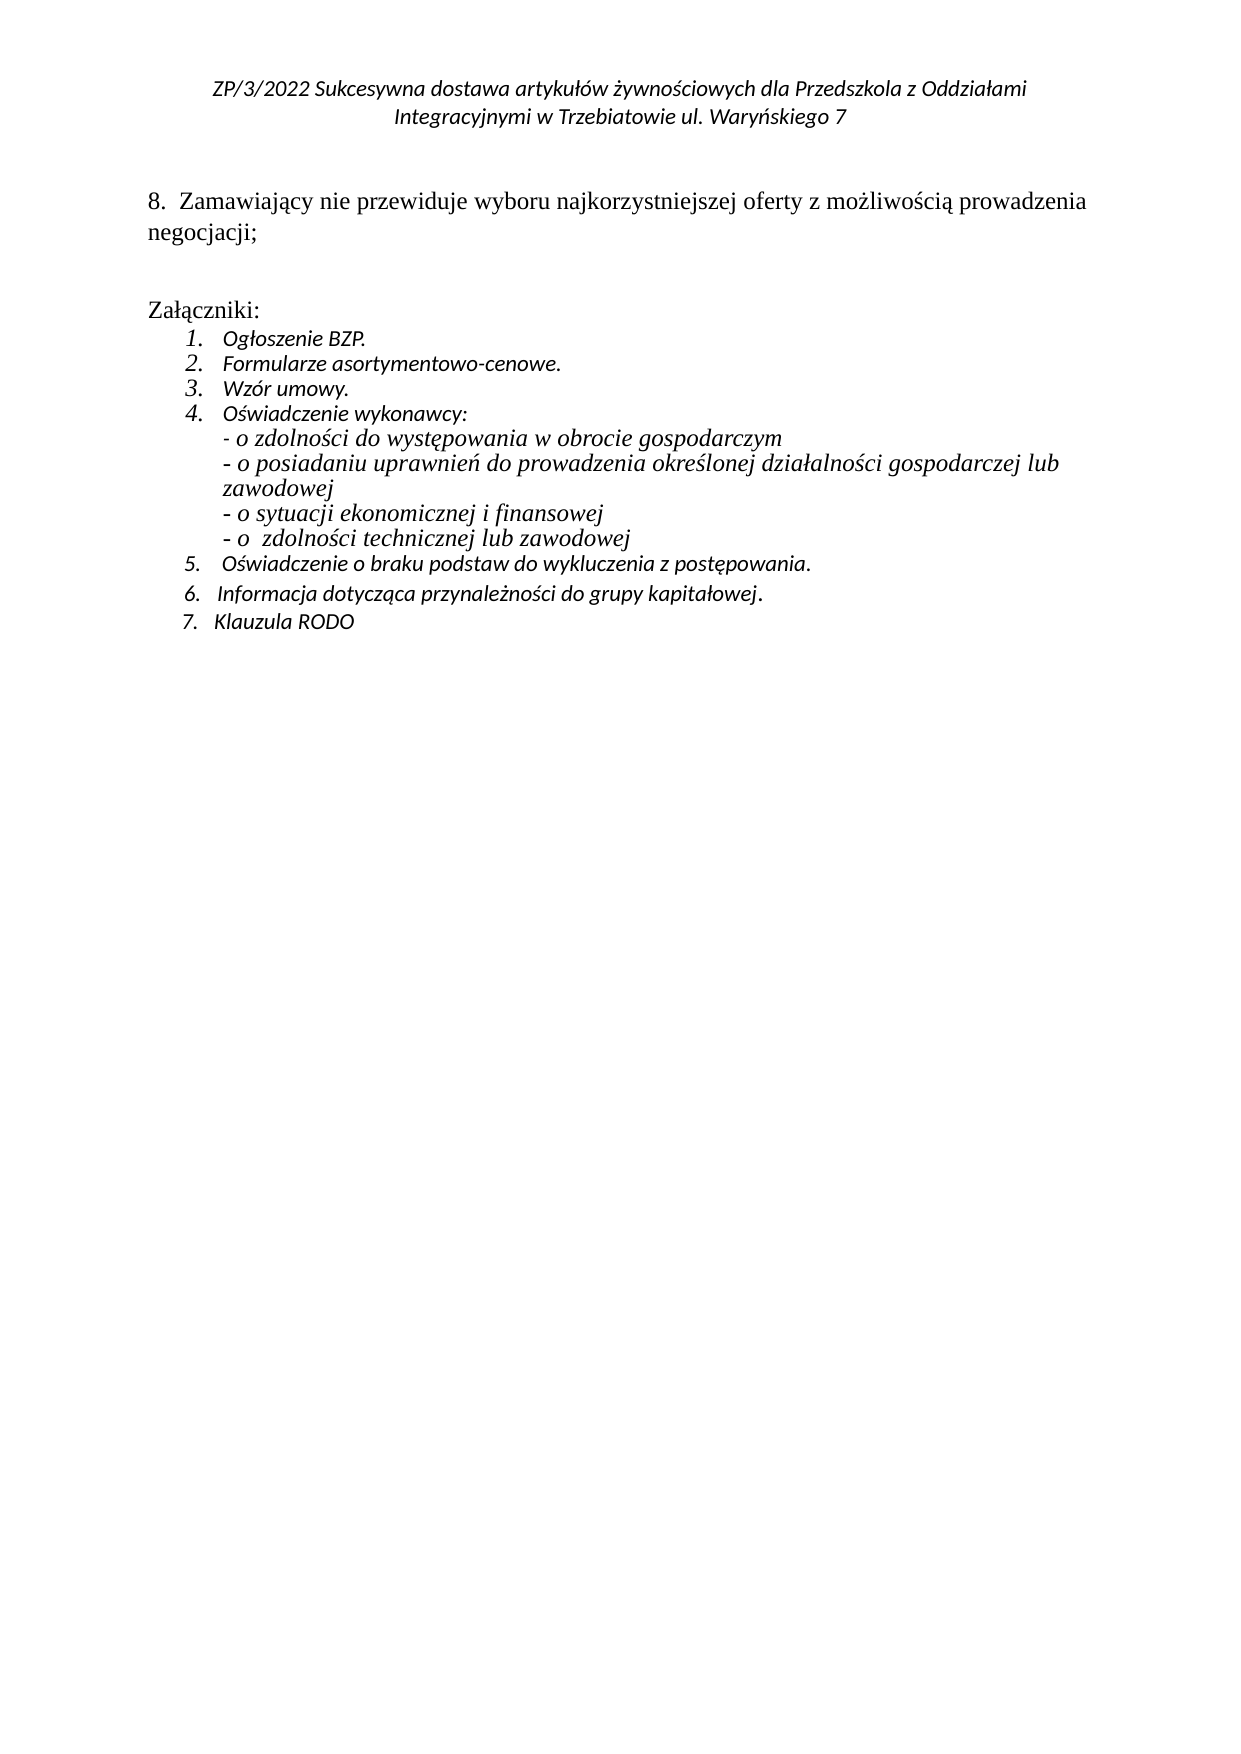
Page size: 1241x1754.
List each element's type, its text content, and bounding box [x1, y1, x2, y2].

text 7. Klauzula RODO [148, 607, 1095, 635]
list - o posiadaniu uprawnień do prowadzenia określonej działalności gospodarczej lub zawodowej [223, 452, 1093, 502]
text 5. Oświadczenie o braku podstaw do wykluczenia z postępowania. [148, 552, 1093, 577]
text 8. Zamawiający nie przewiduje wyboru najkorzystniejszej oferty z możliwością prowadzenia negocjacji; [148, 186, 1093, 246]
list - o zdolności technicznej lub zawodowej [223, 527, 1093, 552]
list - o sytuacji ekonomicznej i finansowej [223, 502, 1093, 527]
list Wzór umowy. [185, 377, 1093, 402]
list Oświadczenie wykonawcy: [185, 402, 1093, 427]
list Formularze asortymentowo-cenowe. [185, 352, 1093, 377]
text Załączniki: [148, 296, 1093, 324]
text 6. Informacja dotycząca przynależności do grupy kapitałowej. [148, 577, 1095, 607]
list Ogłoszenie BZP. [185, 327, 1093, 352]
list - o zdolności do występowania w obrocie gospodarczym [223, 427, 1093, 452]
